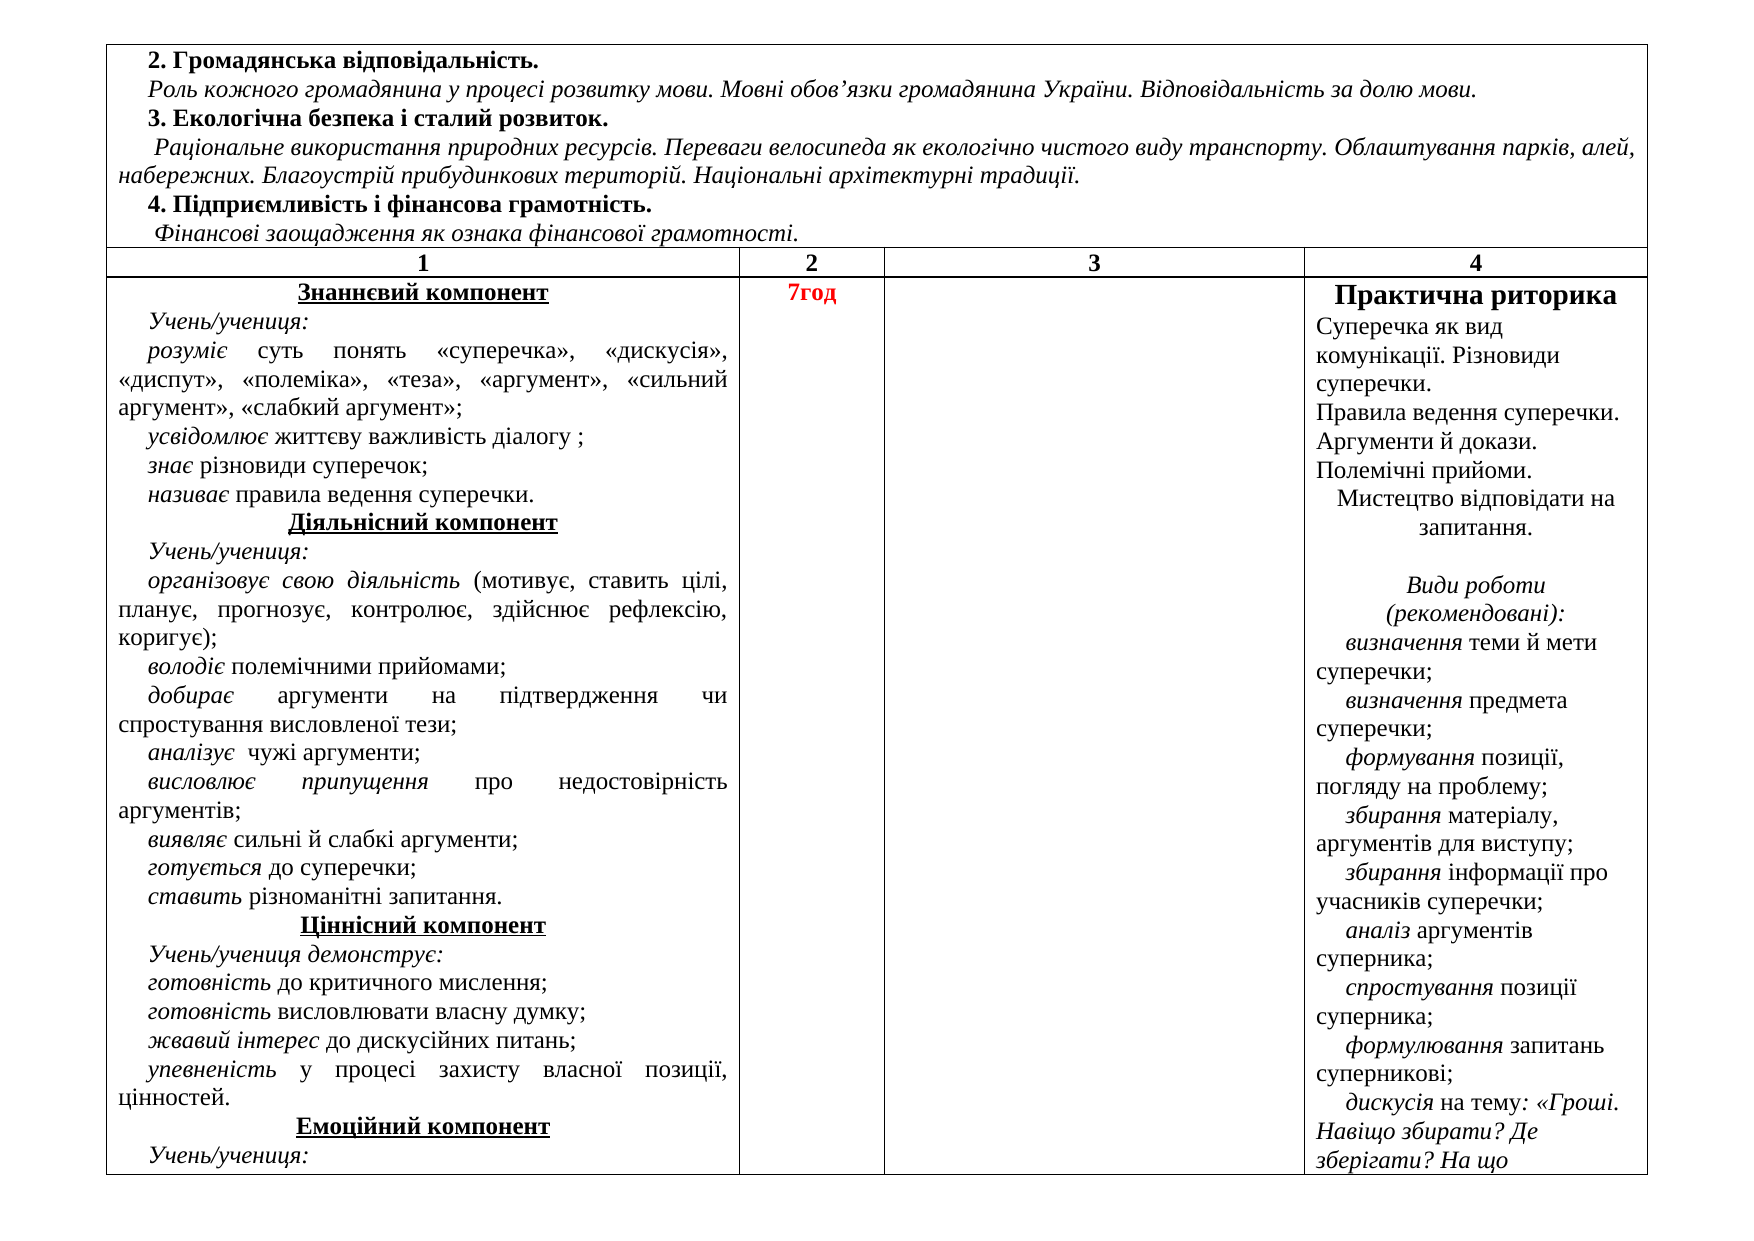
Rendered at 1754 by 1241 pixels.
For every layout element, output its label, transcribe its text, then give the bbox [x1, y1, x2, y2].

table_cell 3 [885, 248, 1304, 276]
table_cell 4 [1305, 248, 1647, 276]
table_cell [107, 278, 739, 1173]
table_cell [1305, 278, 1647, 1173]
table_cell 7год [740, 278, 884, 1173]
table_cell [107, 45, 1647, 247]
table_cell 1 [107, 248, 739, 276]
table_cell [885, 278, 1304, 1173]
table_cell 2 [740, 248, 884, 276]
